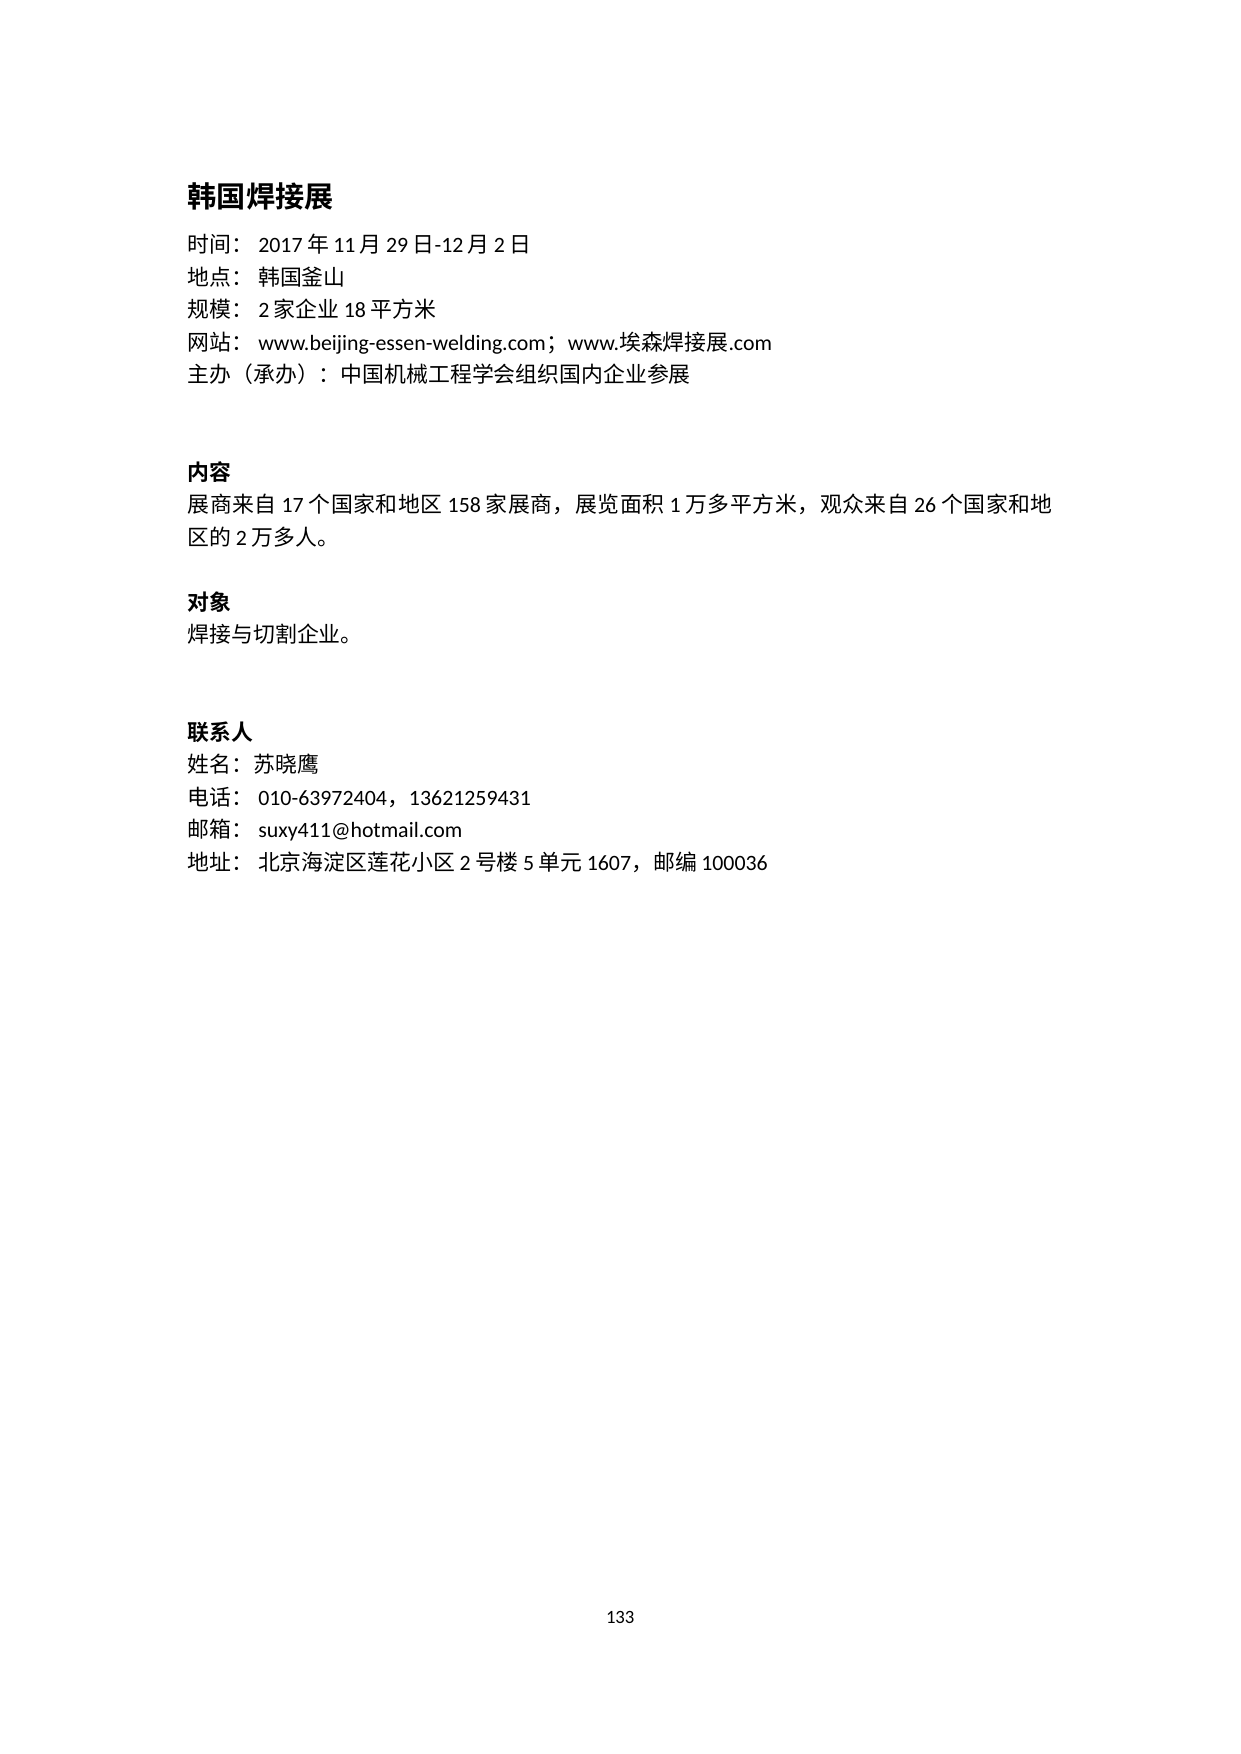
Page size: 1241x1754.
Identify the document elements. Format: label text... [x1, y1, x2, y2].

text 内容 [187, 454, 1053, 487]
text 对象 [187, 584, 1053, 617]
text 电话： 010-63972404，13621259431 [187, 779, 1053, 812]
text 主办（承办）：中国机械工程学会组织国内企业参展 [187, 357, 1053, 389]
text 地点： 韩国釜山 [187, 259, 1053, 292]
text 网站： www.beijing-essen-welding.com；www.埃森焊接展.com [187, 324, 1053, 357]
text 规模： 2家企业18平方米 [187, 292, 1053, 324]
text 联系人 [187, 714, 1053, 747]
text 展商来自17个国家和地区158家展商，展览面积1万多平方米，观众来自26个国家和地区的2万多人。 [187, 487, 1053, 552]
text 姓名：苏晓鹰 [187, 747, 1053, 779]
text 地址： 北京海淀区莲花小区2号楼5单元1607，邮编100036韩国焊接展 [187, 162, 1053, 227]
text 地址： 北京海淀区莲花小区2号楼5单元1607，邮编100036第十二届中国国际压铸展览会 [187, 844, 1053, 877]
text 焊接与切割企业。 [187, 617, 1053, 649]
text 邮箱： suxy411@hotmail.com [187, 812, 1053, 844]
text 时间： 2017年11月29日-12月2日 [187, 227, 1053, 259]
